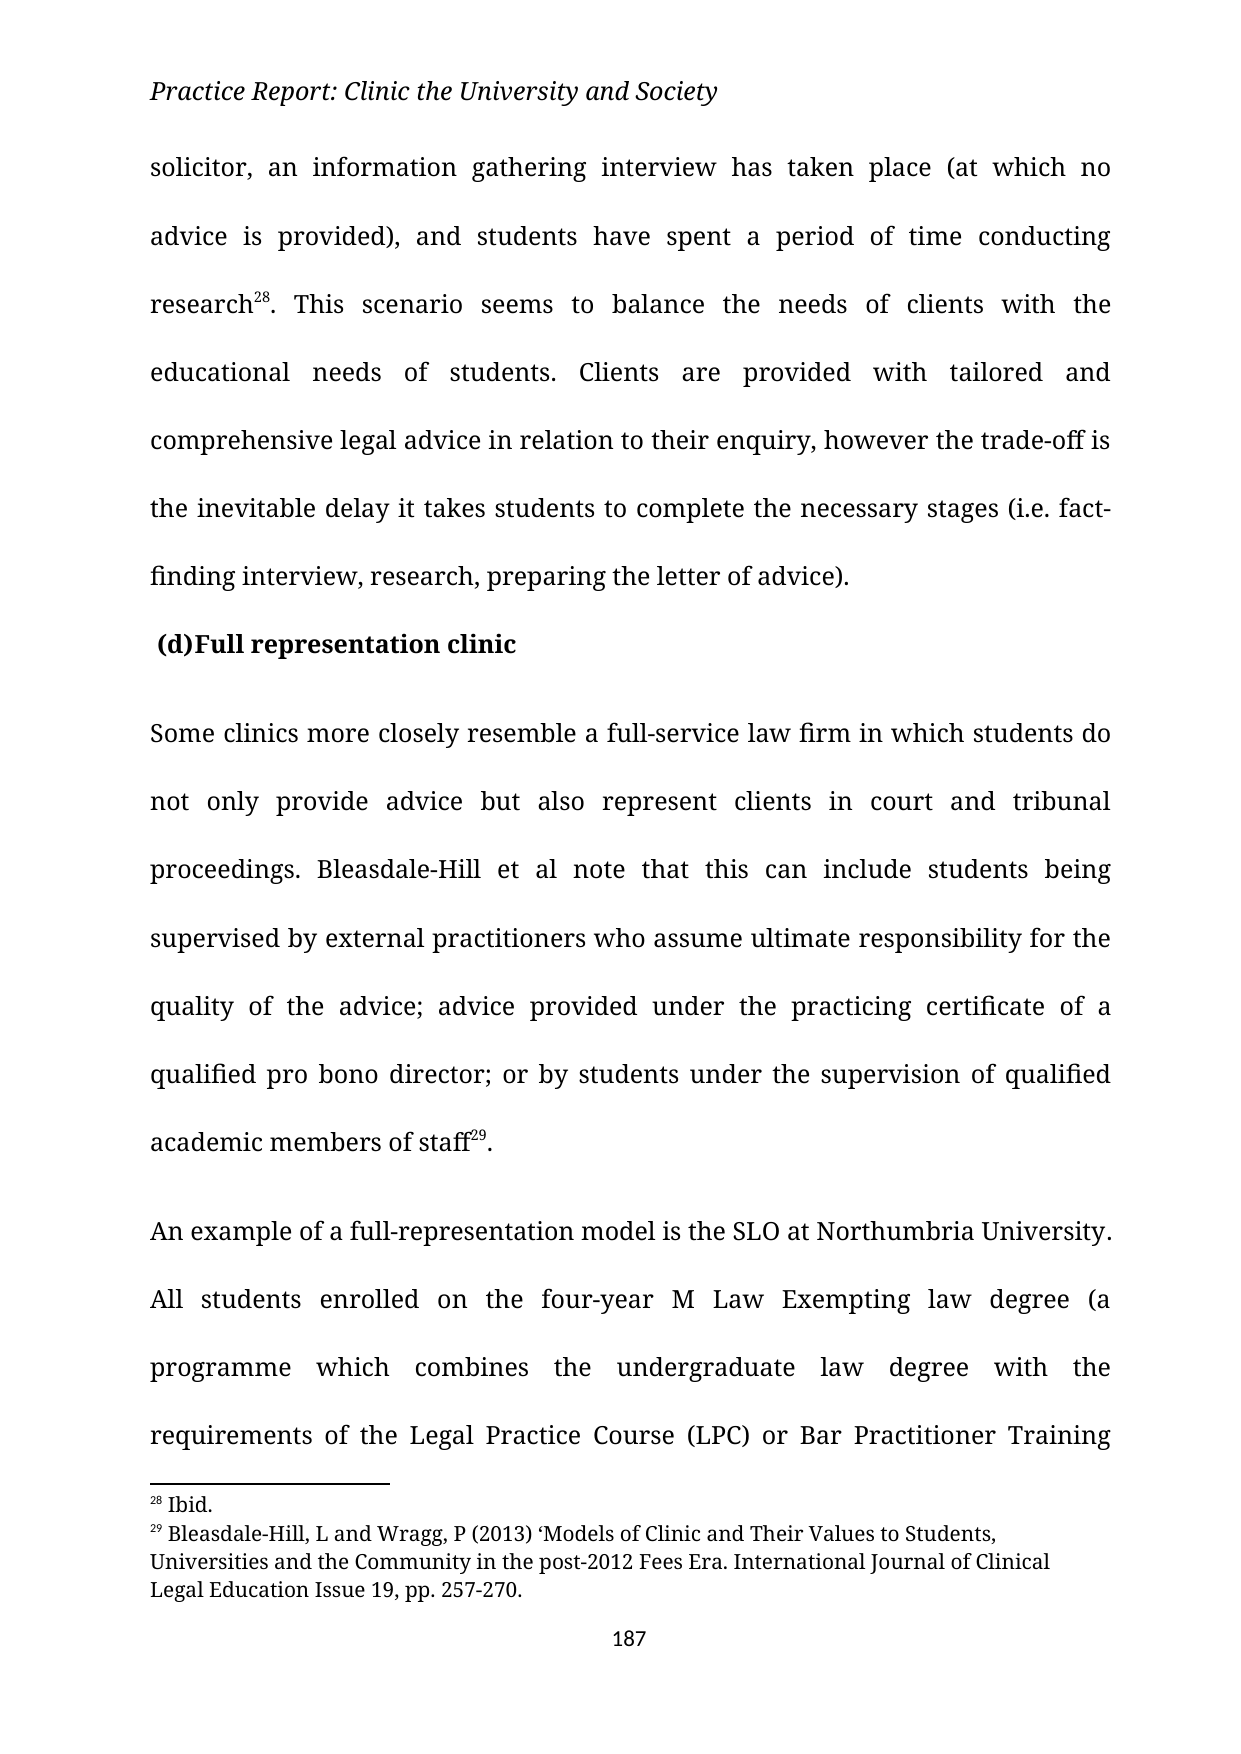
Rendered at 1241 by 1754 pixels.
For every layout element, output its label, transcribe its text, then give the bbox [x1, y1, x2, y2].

list Full representation clinic [157, 627, 1112, 661]
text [150, 1213, 1112, 1452]
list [150, 150, 1112, 593]
text Some clinics more closely resemble a full-service law firm in which students do not only provide advice but also represent clients in court and tribunal proceedings. Bleasdale-Hill et al note that this can include students being supervised by external practitioners who assume ultimate responsibility for the quality of the advice; advice provided under the practicing certificate of a qualified pro bono director; or by students under the supervision of qualified academic members of staff. [150, 716, 1112, 1159]
